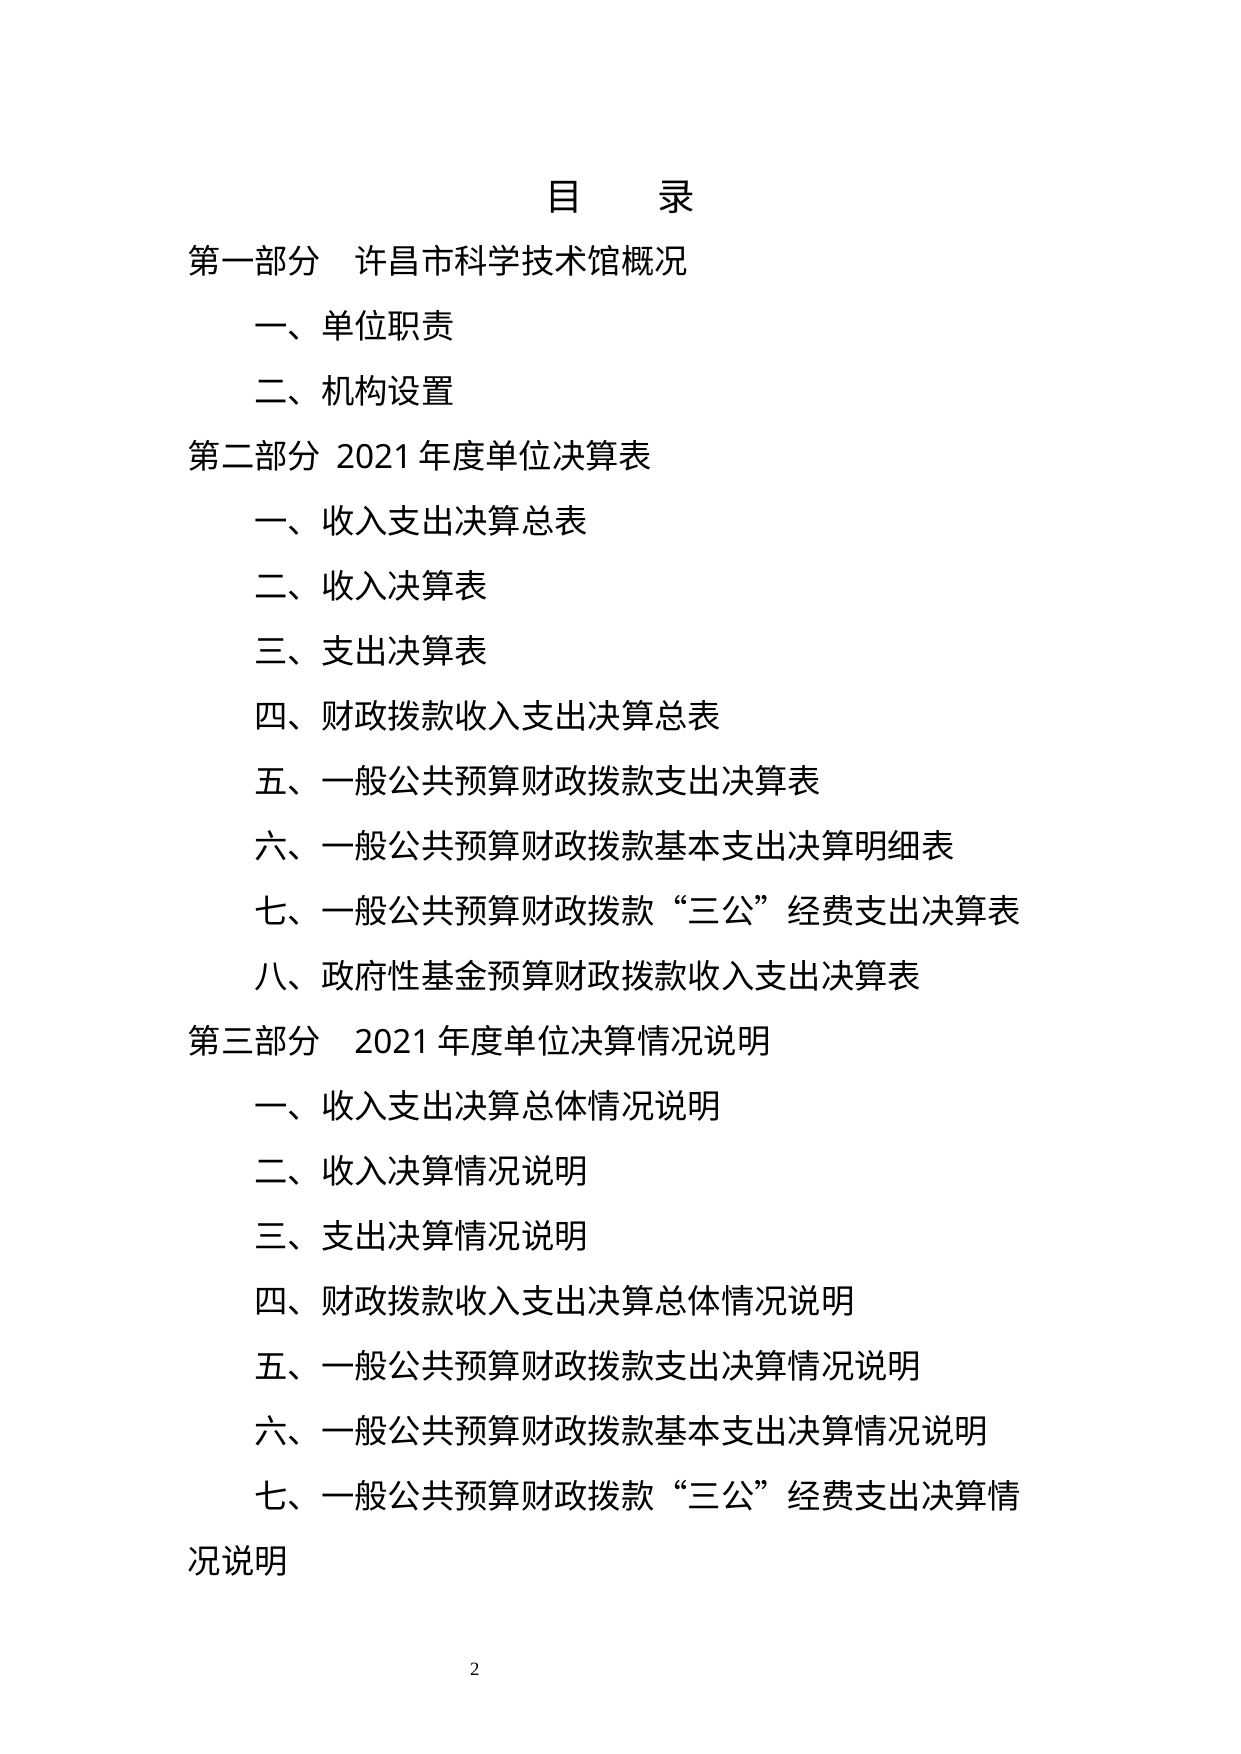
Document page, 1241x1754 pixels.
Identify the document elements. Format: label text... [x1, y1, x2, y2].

text 二、收入决算情况说明 [187, 1137, 1053, 1202]
text 五、一般公共预算财政拨款支出决算情况说明 [187, 1332, 1053, 1397]
text 八、政府性基金预算财政拨款收入支出决算表 [187, 942, 1053, 1007]
text 三、支出决算情况说明 [187, 1202, 1053, 1267]
text 一、收入支出决算总体情况说明 [187, 1072, 1053, 1137]
list 机构设置 [187, 357, 1053, 422]
text 三、支出决算表 [187, 617, 1053, 682]
text 六、一般公共预算财政拨款基本支出决算明细表 [187, 812, 1053, 877]
text 四、财政拨款收入支出决算总体情况说明 [187, 1267, 1053, 1332]
text 五、一般公共预算财政拨款支出决算表 [187, 747, 1053, 812]
text 二、收入决算表 [187, 552, 1053, 617]
text 第二部分 2021年度单位决算表 [187, 422, 1053, 487]
text 六、一般公共预算财政拨款基本支出决算情况说明 [187, 1397, 1053, 1462]
text 第一部分 许昌市科学技术馆概况 [187, 227, 1053, 292]
list 单位职责 [187, 292, 1053, 357]
text 一、收入支出决算总表 [187, 487, 1053, 552]
text 第三部分 2021年度单位决算情况说明 [187, 1007, 1053, 1072]
text 目 录 [187, 162, 1053, 227]
text 七、一般公共预算财政拨款“三公”经费支出决算表 [187, 877, 1053, 942]
text 四、财政拨款收入支出决算总表 [187, 682, 1053, 747]
text 七、一般公共预算财政拨款“三公”经费支出决算情况说明 [187, 1462, 1053, 1592]
